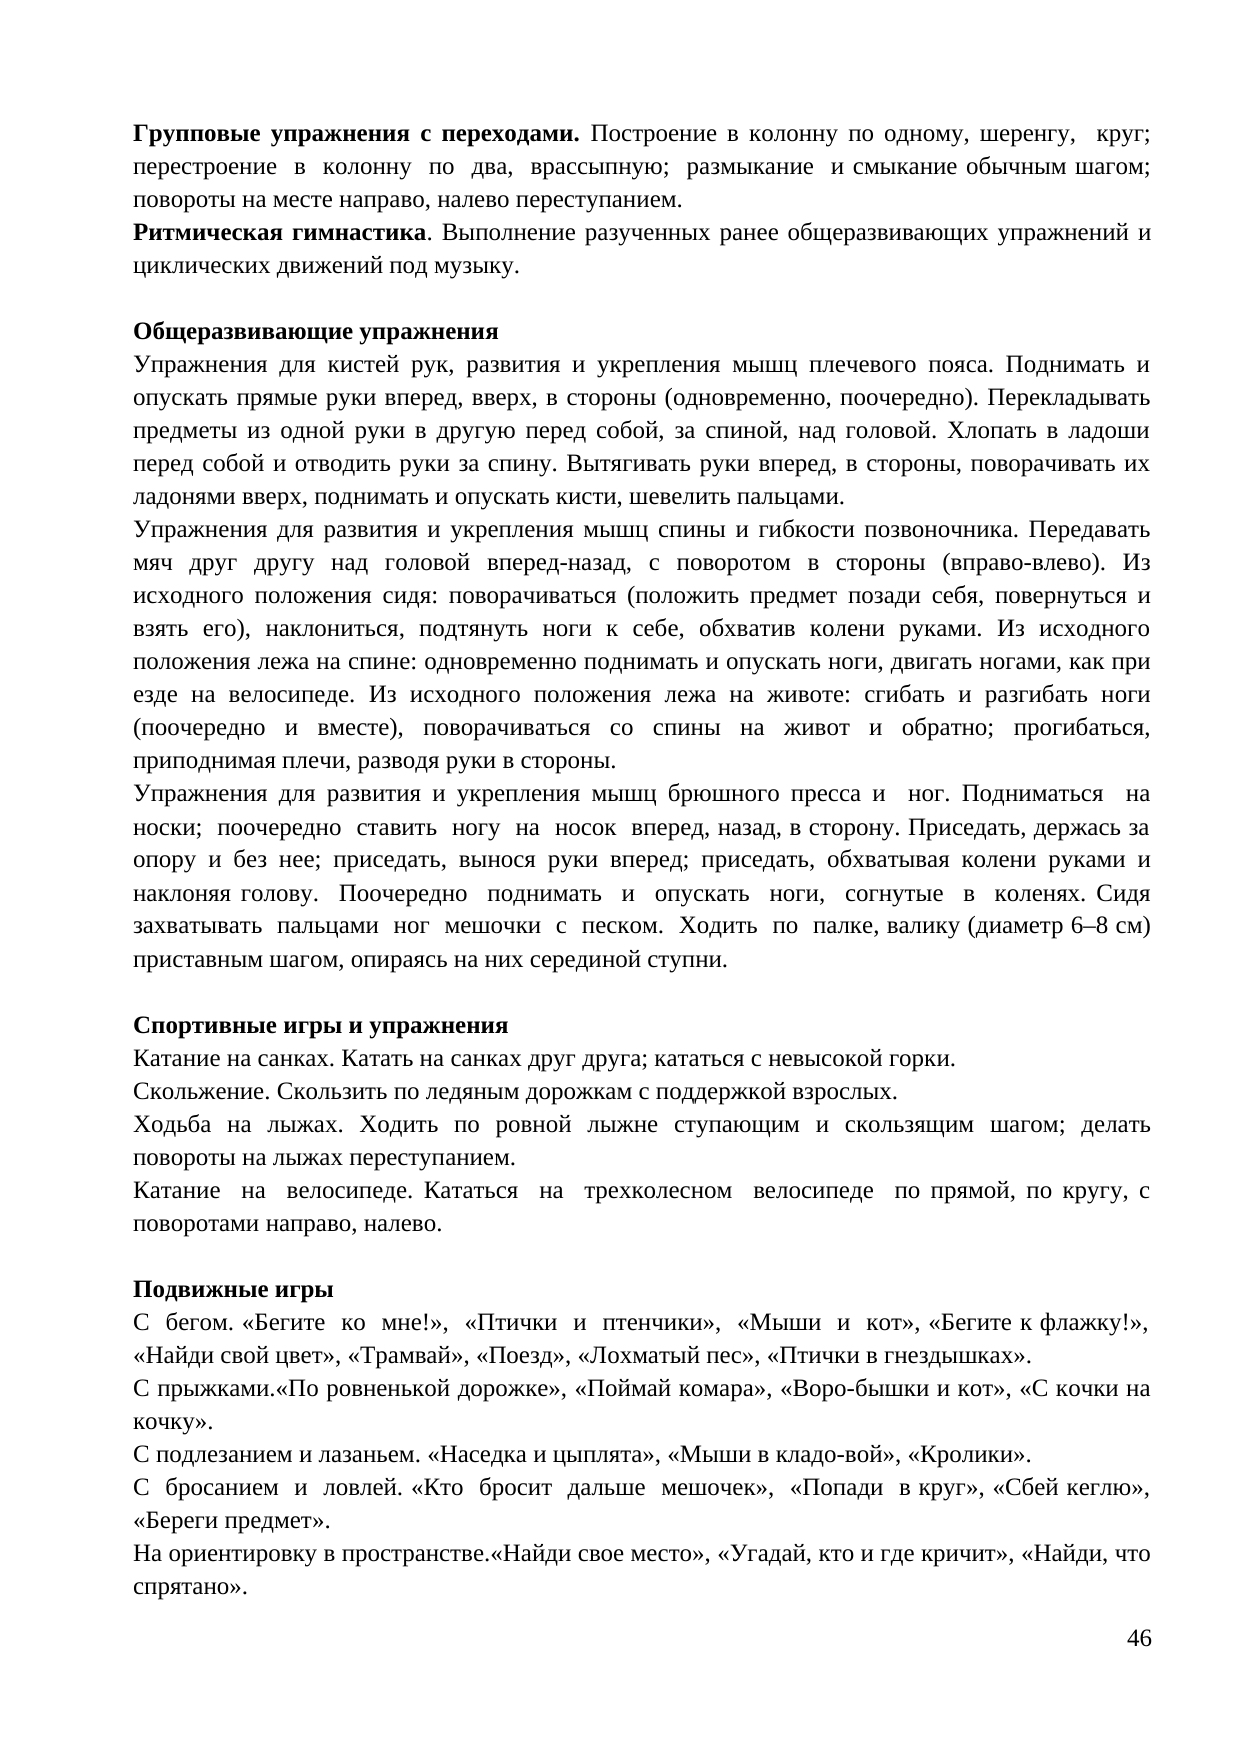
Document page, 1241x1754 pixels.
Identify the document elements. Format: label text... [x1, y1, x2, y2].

text Групповые упражнения с переходами. Построение в колонну по одному, шеренгу, круг; перестроение в колонну по два, врассыпную; размыкание и смыкание обычным шагом; повороты на месте направо, налево переступанием. [133, 118, 1152, 213]
text На ориентировку в пространстве.«Найди свое место», «Угадай, кто и где кричит», «Найди, что спрятано». [133, 1538, 1152, 1600]
text Упражнения для кистей рук, развития и укрепления мышц плечевого пояса. Поднимать и опускать прямые руки вперед, вверх, в стороны (одновременно, поочередно). Перекладывать предметы из одной руки в другую перед собой, за спиной, над головой. Хлопать в ладоши перед собой и отводить руки за спину. Вытягивать руки вперед, в стороны, поворачивать их ладонями вверх, поднимать и опускать кисти, шевелить пальцами. [133, 349, 1152, 510]
text С прыжками.«По ровненькой дорожке», «Поймай комара», «Воро-бышки и кот», «С кочки на кочку». [133, 1373, 1152, 1435]
text С бегом. «Бегите ко мне!», «Птички и птенчики», «Мыши и кот», «Бегите к флажку!», «Найди свой цвет», «Трамвай», «Поезд», «Лохматый пес», «Птички в гнездышках». [133, 1307, 1152, 1369]
text Катание на санках. Катать на санках друг друга; кататься с невысокой горки. [133, 1043, 1152, 1071]
text Подвижные игры [133, 1274, 1152, 1303]
text Скольжение. Скользить по ледяным дорожкам с поддержкой взрослых. [133, 1076, 1152, 1104]
text Упражнения для развития и укрепления мышц брюшного пресса и ног. Подниматься на носки; поочередно ставить ногу на носок вперед, назад, в сторону. Приседать, держась за опору и без нее; приседать, вынося руки вперед; приседать, обхватывая колени руками и наклоняя голову. Поочередно поднимать и опускать ноги, согнутые в коленях. Сидя захватывать пальцами ног мешочки с песком. Ходить по палке, валику (диаметр 6–8 см) приставным шагом, опираясь на них серединой ступни. [133, 778, 1152, 972]
text Ритмическая гимнастика. Выполнение разученных ранее общеразвивающих упражнений и циклических движений под музыку. [133, 217, 1152, 279]
text С бросанием и ловлей. «Кто бросит дальше мешочек», «Попади в круг», «Сбей кеглю», «Береги предмет». [133, 1472, 1152, 1534]
text Общеразвивающие упражнения [133, 316, 1152, 345]
text С подлезанием и лазаньем. «Наседка и цыплята», «Мыши в кладо-вой», «Кролики». [133, 1439, 1152, 1468]
text Спортивные игры и упражнения [133, 1010, 1152, 1038]
text Ходьба на лыжах. Ходить по ровной лыжне ступающим и скользящим шагом; делать повороты на лыжах переступанием. [133, 1109, 1152, 1171]
text Катание на велосипеде. Кататься на трехколесном велосипеде по прямой, по кругу, с поворотами направо, налево. [133, 1175, 1152, 1237]
text Упражнения для развития и укрепления мышц спины и гибкости позвоночника. Передавать мяч друг другу над головой вперед-назад, с поворотом в стороны (вправо-влево). Из исходного положения сидя: поворачиваться (положить предмет позади себя, повернуться и взять его), наклониться, подтянуть ноги к себе, обхватив колени руками. Из исходного положения лежа на спине: одновременно поднимать и опускать ноги, двигать ногами, как при езде на велосипеде. Из исходного положения лежа на животе: сгибать и разгибать ноги (поочередно и вместе), поворачиваться со спины на живот и обратно; прогибаться, приподнимая плечи, разводя руки в стороны. [133, 514, 1152, 774]
